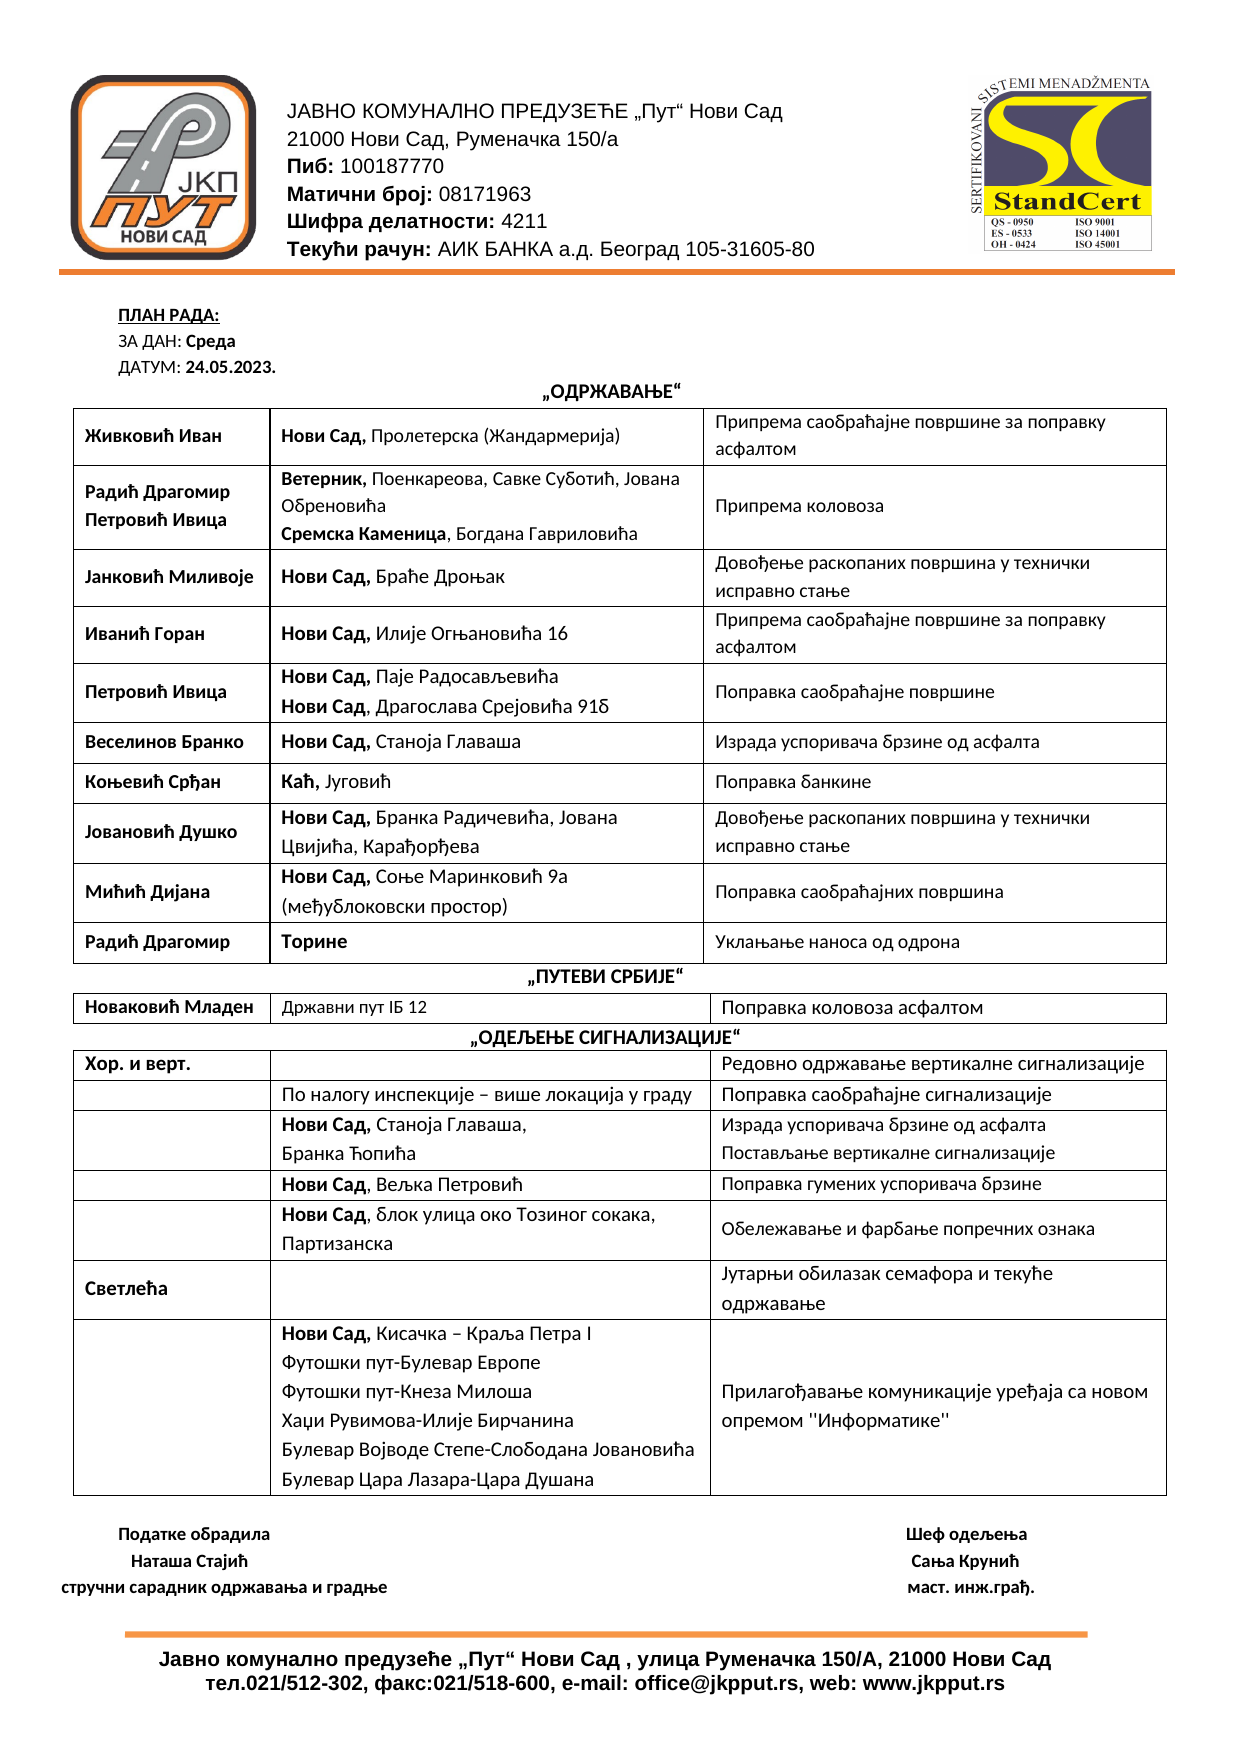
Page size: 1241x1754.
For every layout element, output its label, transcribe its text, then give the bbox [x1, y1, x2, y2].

table_cell Израда успоривача брзине од асфалта [704, 723, 1166, 763]
table_header Припрема саобраћајне површине за поправку асфалтом [704, 409, 1166, 464]
table_cell Припрема коловоза [704, 466, 1166, 549]
table_header Нови Сад, Пролетерска (Жандармерија) [271, 409, 703, 464]
table_header Поправка коловоза асфалтом [711, 994, 1166, 1023]
table_cell Поправка гумених успоривача брзине [711, 1171, 1166, 1200]
text ПЛАН РАДА: [118, 303, 1092, 326]
table_cell Каћ, Југовић [271, 764, 703, 803]
text „ПУТЕВИ СРБИЈЕ“ [118, 964, 1092, 989]
table_cell Петровић Ивица [74, 664, 269, 722]
table_cell Радић Драгомир [74, 923, 269, 963]
table_cell Радић Драгомир Петровић Ивица [74, 466, 269, 549]
table_cell Нови Сад, Соње Маринковић 9а (међублоковски простор) [271, 864, 703, 922]
text ЗА ДАН: Среда [118, 329, 1092, 352]
table_cell [74, 1320, 270, 1495]
table_cell Припрема саобраћајне површине за поправку асфалтом [704, 607, 1166, 663]
table_cell Нови Сад, Станоја Главаша, Бранка Ћопића [271, 1111, 710, 1170]
text ДАТУМ: 24.05.2023. [118, 356, 1092, 379]
table_cell Мићић Дијана [74, 864, 269, 922]
table_cell Нови Сад, Браће Дроњак [271, 550, 703, 606]
table_cell Веселинов Бранко [74, 723, 269, 763]
table_cell Нови Сад, Паје Радосављевића Нови Сад, Драгослава Срејовића 91б [271, 664, 703, 722]
table_cell Светлећа [74, 1261, 270, 1319]
table_header Редовно одржавање вертикалне сигнализације [711, 1051, 1166, 1080]
table_cell [74, 1201, 270, 1259]
text „ОДЕЉЕЊЕ СИГНАЛИЗАЦИЈЕ“ [118, 1024, 1092, 1049]
table_cell [74, 1171, 270, 1200]
table_cell По налогу инспекције – више локација у граду [271, 1081, 710, 1110]
table_cell Довођење раскопаних површина у технички исправно стање [704, 550, 1166, 606]
table_cell Обележавање и фарбање попречних ознака [711, 1201, 1166, 1259]
table_cell [271, 1261, 710, 1319]
text „ОДРЖАВАЊЕ“ [118, 379, 1092, 404]
text Наташа Стајић Сања Крунић [118, 1549, 1092, 1572]
table_header Новаковић Младен [74, 994, 270, 1023]
table_header Живковић Иван [74, 409, 269, 464]
table_header [271, 1051, 710, 1080]
table_cell Јутарњи обилазак семафора и текуће одржавање [711, 1261, 1166, 1319]
text Податке обрадила Шеф одељења [118, 1522, 1092, 1545]
table_header Државни пут IБ 12 [271, 994, 710, 1023]
table_cell Уклањање наноса од одрона [704, 923, 1166, 963]
table_cell Нови Сад, Кисачка – Краља Петра I Футошки пут-Булевар Европе Футошки пут-Кнеза Милоша Хаџи Рувимова-Илије Бирчанина Булевар Војводе Степе-Слободана Јовановића Булевар Цара Лазара-Цара Душана [271, 1320, 710, 1495]
table_cell Довођење раскопаних површина у технички исправно стање [704, 804, 1166, 863]
table_cell Поправка банкине [704, 764, 1166, 803]
table_cell Иванић Горан [74, 607, 269, 663]
table_cell Нови Сад, Станоја Главаша [271, 723, 703, 763]
table_cell Нови Сад, Илије Огњановића 16 [271, 607, 703, 663]
table_cell Коњевић Срђан [74, 764, 269, 803]
table_cell [74, 1081, 270, 1110]
table_cell Нови Сад, Бранка Радичевића, Јована Цвијића, Карађорђева [271, 804, 703, 863]
table_cell Поправка саобраћајне сигнализације [711, 1081, 1166, 1110]
table_cell Нови Сад, Вељка Петровић [271, 1171, 710, 1200]
table_cell [74, 1111, 270, 1170]
text стручни сарадник одржавања и градње маст. инж.грађ. [44, 1575, 1092, 1598]
table_cell Израда успоривача брзине од асфалта Постављање вертикалне сигнализације [711, 1111, 1166, 1170]
table_cell Прилагођавање комуникације уређаја са новом опремом ''Информатике'' [711, 1320, 1166, 1495]
table_cell Торине [271, 923, 703, 963]
picture [70, 75, 264, 269]
table_cell Поправка саобраћајних површина [704, 864, 1166, 922]
table_header Хор. и верт. [74, 1051, 270, 1080]
table_cell Нови Сад, блок улица око Тозиног сокака, Партизанска [271, 1201, 710, 1259]
table_cell Јанковић Миливоје [74, 550, 269, 606]
table_cell Јовановић Душко [74, 804, 269, 863]
picture [968, 75, 1154, 254]
table_cell Ветерник, Поенкареова, Савке Суботић, Јована Обреновића Сремска Каменица, Богдана Гавриловића [271, 466, 703, 549]
table_cell Поправка саобраћајне површине [704, 664, 1166, 722]
